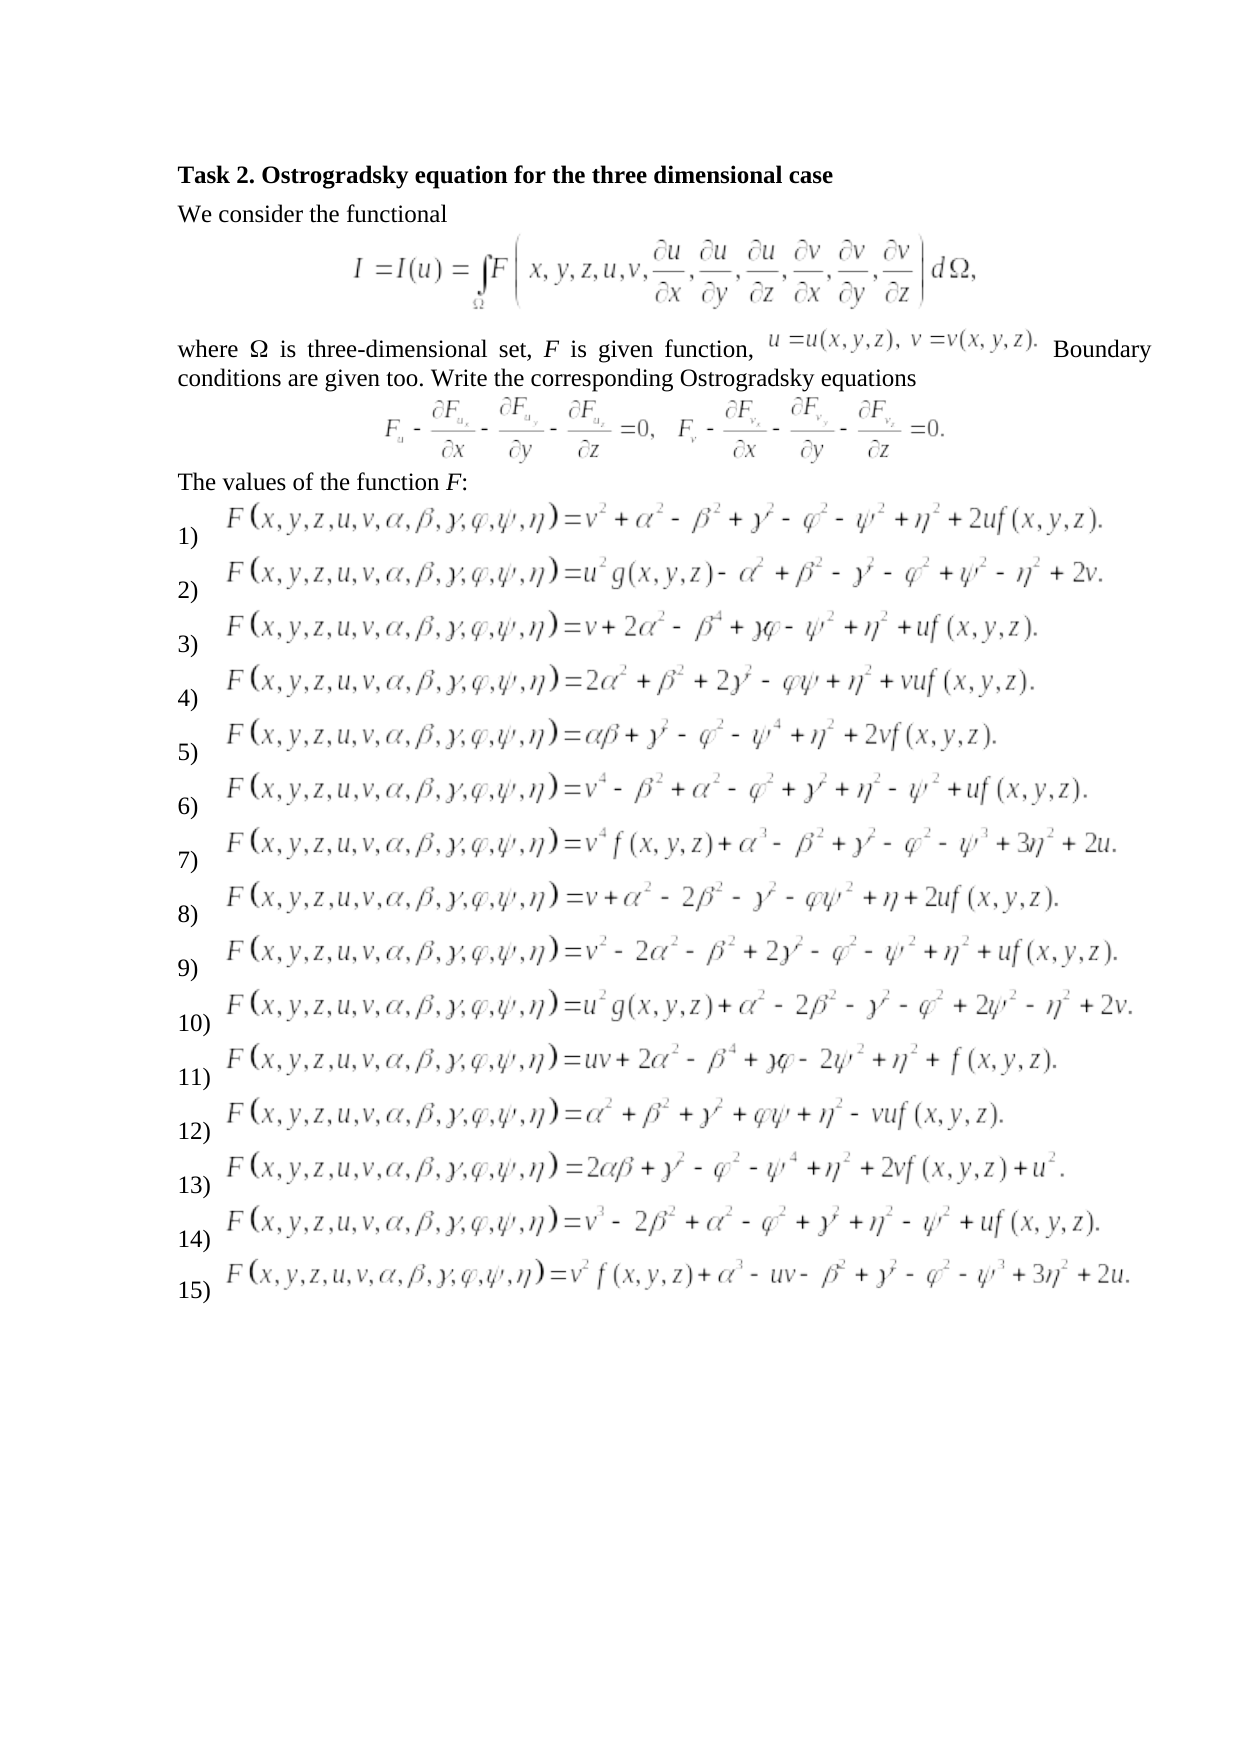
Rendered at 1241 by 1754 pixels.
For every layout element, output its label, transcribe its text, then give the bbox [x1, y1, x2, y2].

text We consider the functional [177, 199, 1152, 228]
text The values of the function F: [177, 467, 1152, 496]
text where is three-dimensional set, F is given function, Boundary conditions are given too. Write the corresponding Ostrogradsky equations [177, 325, 1152, 392]
subtitle Task 2. Ostrogradsky equation for the three dimensional case [177, 160, 1152, 188]
